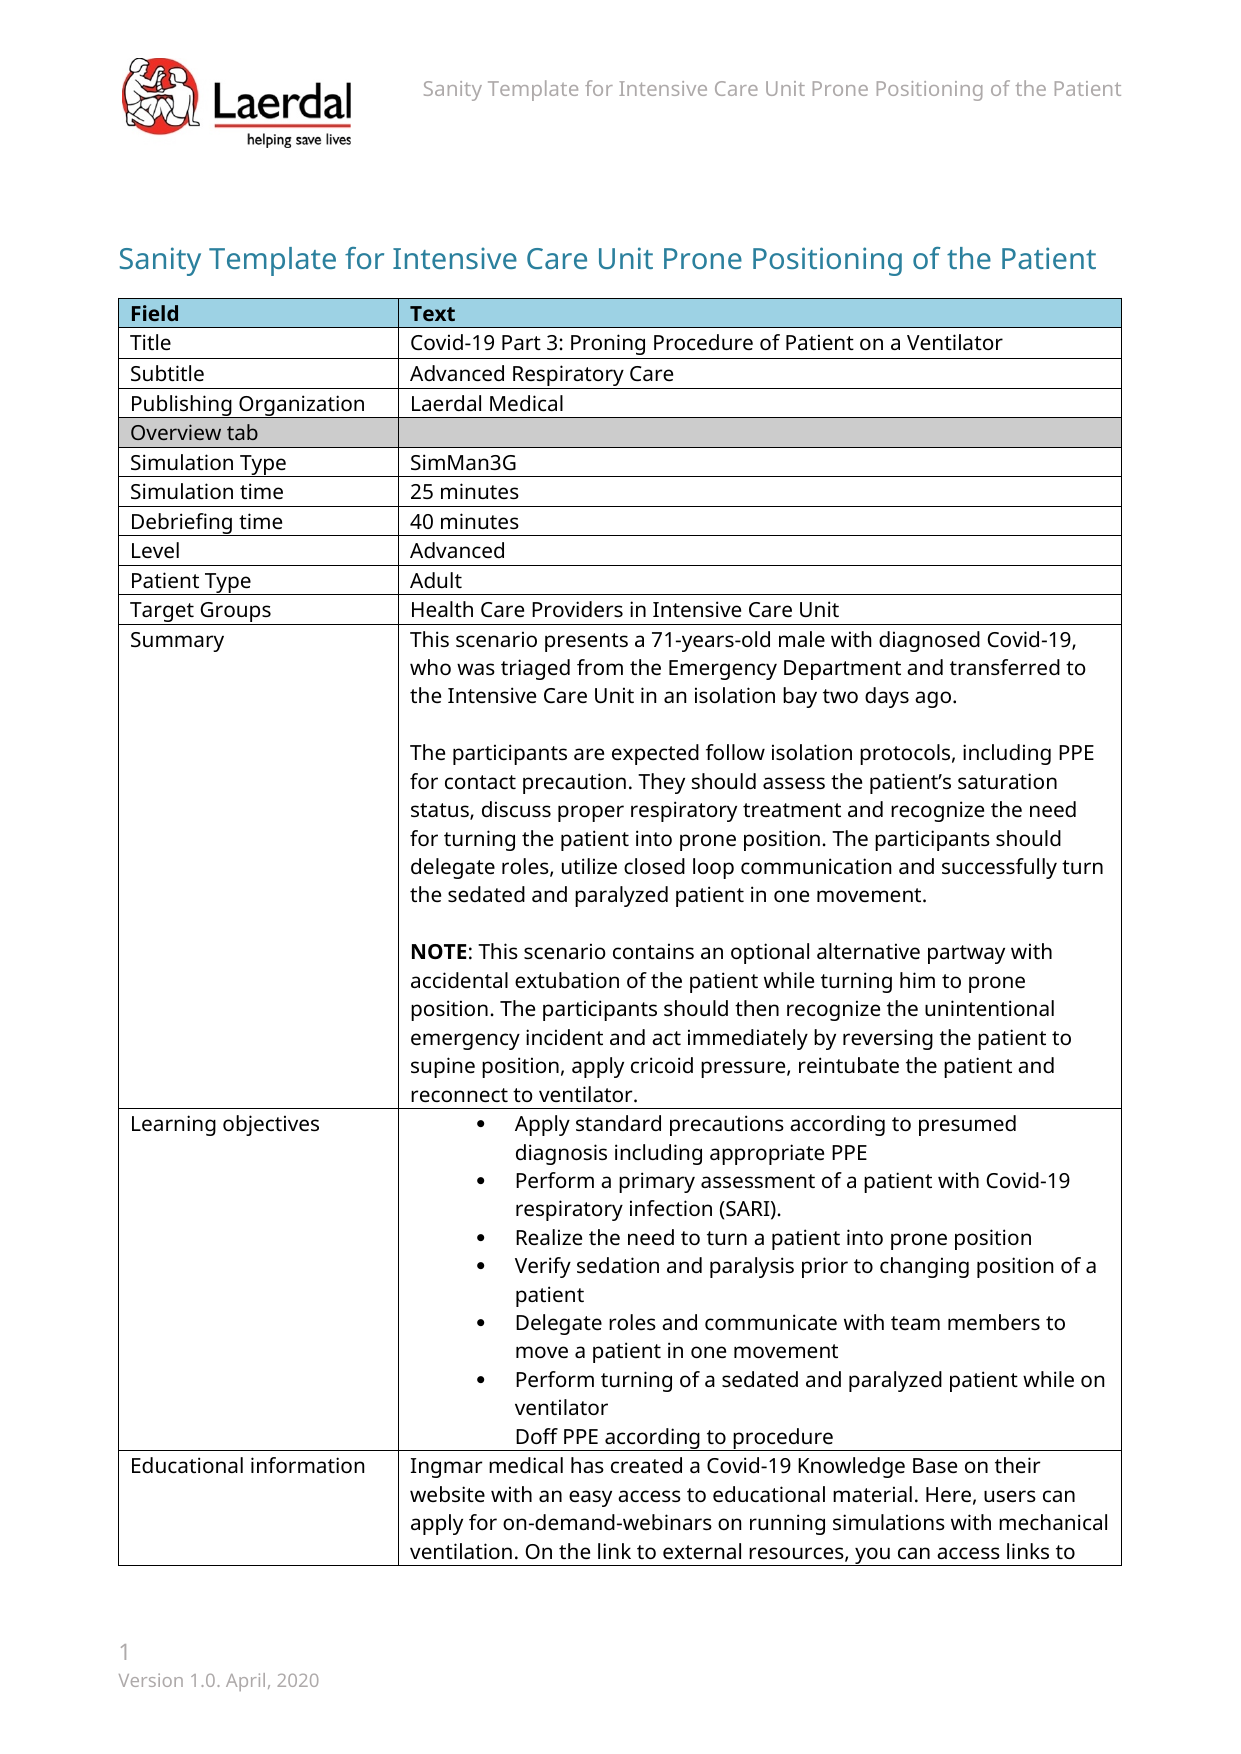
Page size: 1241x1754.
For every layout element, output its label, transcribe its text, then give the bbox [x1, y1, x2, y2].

table_cell Learning objectives [119, 1109, 398, 1450]
table_cell This scenario presents a 71-years-old male with diagnosed Covid-19, who was triaged from the Emergency Department and transferred to the Intensive Care Unit in an isolation bay two days ago. The participants are expected follow isolation protocols, including PPE for contact precaution. They should assess the patient’s saturation status, discuss proper respiratory treatment and recognize the need for turning the patient into prone position. The participants should delegate roles, utilize closed loop communication and successfully turn the sedated and paralyzed patient in one movement. NOTE: This scenario contains an optional alternative partway with accidental extubation of the patient while turning him to prone position. The participants should then recognize the unintentional emergency incident and act immediately by reversing the patient to supine position, apply cricoid pressure, reintubate the patient and reconnect to ventilator. [399, 625, 1121, 1108]
table_cell Target Groups [119, 595, 398, 624]
table_cell Covid-19 Part 3: Proning Procedure of Patient on a Ventilator [399, 328, 1121, 358]
table_cell Publishing Organization [119, 389, 398, 417]
table_cell Subtitle [119, 359, 398, 388]
table_cell Debriefing time [119, 507, 398, 535]
table_cell Advanced [399, 536, 1121, 565]
table_cell Simulation time [119, 477, 398, 506]
table_cell [399, 418, 1121, 447]
table_header Text [399, 299, 1121, 327]
table_cell Overview tab [119, 418, 398, 447]
table_cell 25 minutes [399, 477, 1121, 506]
text Sanity Template for Intensive Care Unit Prone Positioning of the Patient [118, 238, 1122, 278]
table_cell Patient Type [119, 566, 398, 594]
table_cell Level [119, 536, 398, 565]
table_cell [119, 1451, 398, 1565]
table_cell SimMan3G [399, 448, 1121, 476]
table_cell Apply standard precautions according to presumed diagnosis including appropriate PPE Perform a primary assessment of a patient with Covid-19 respiratory infection (SARI). Realize the need to turn a patient into prone position Verify sedation and paralysis prior to changing position of a patient Delegate roles and communicate with team members to move a patient in one movement Perform turning of a sedated and paralyzed patient while on ventilator Doff PPE according to procedure [399, 1109, 1121, 1450]
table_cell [399, 1451, 1121, 1565]
table_cell Title [119, 328, 398, 358]
table_cell Simulation Type [119, 448, 398, 476]
table_cell Health Care Providers in Intensive Care Unit [399, 595, 1121, 624]
table_cell Summary [119, 625, 398, 1108]
table_header Field [119, 299, 398, 327]
table_cell Adult [399, 566, 1121, 594]
picture [122, 58, 351, 148]
table_cell Advanced Respiratory Care [399, 359, 1121, 388]
table_cell 40 minutes [399, 507, 1121, 535]
table_cell Laerdal Medical [399, 389, 1121, 417]
